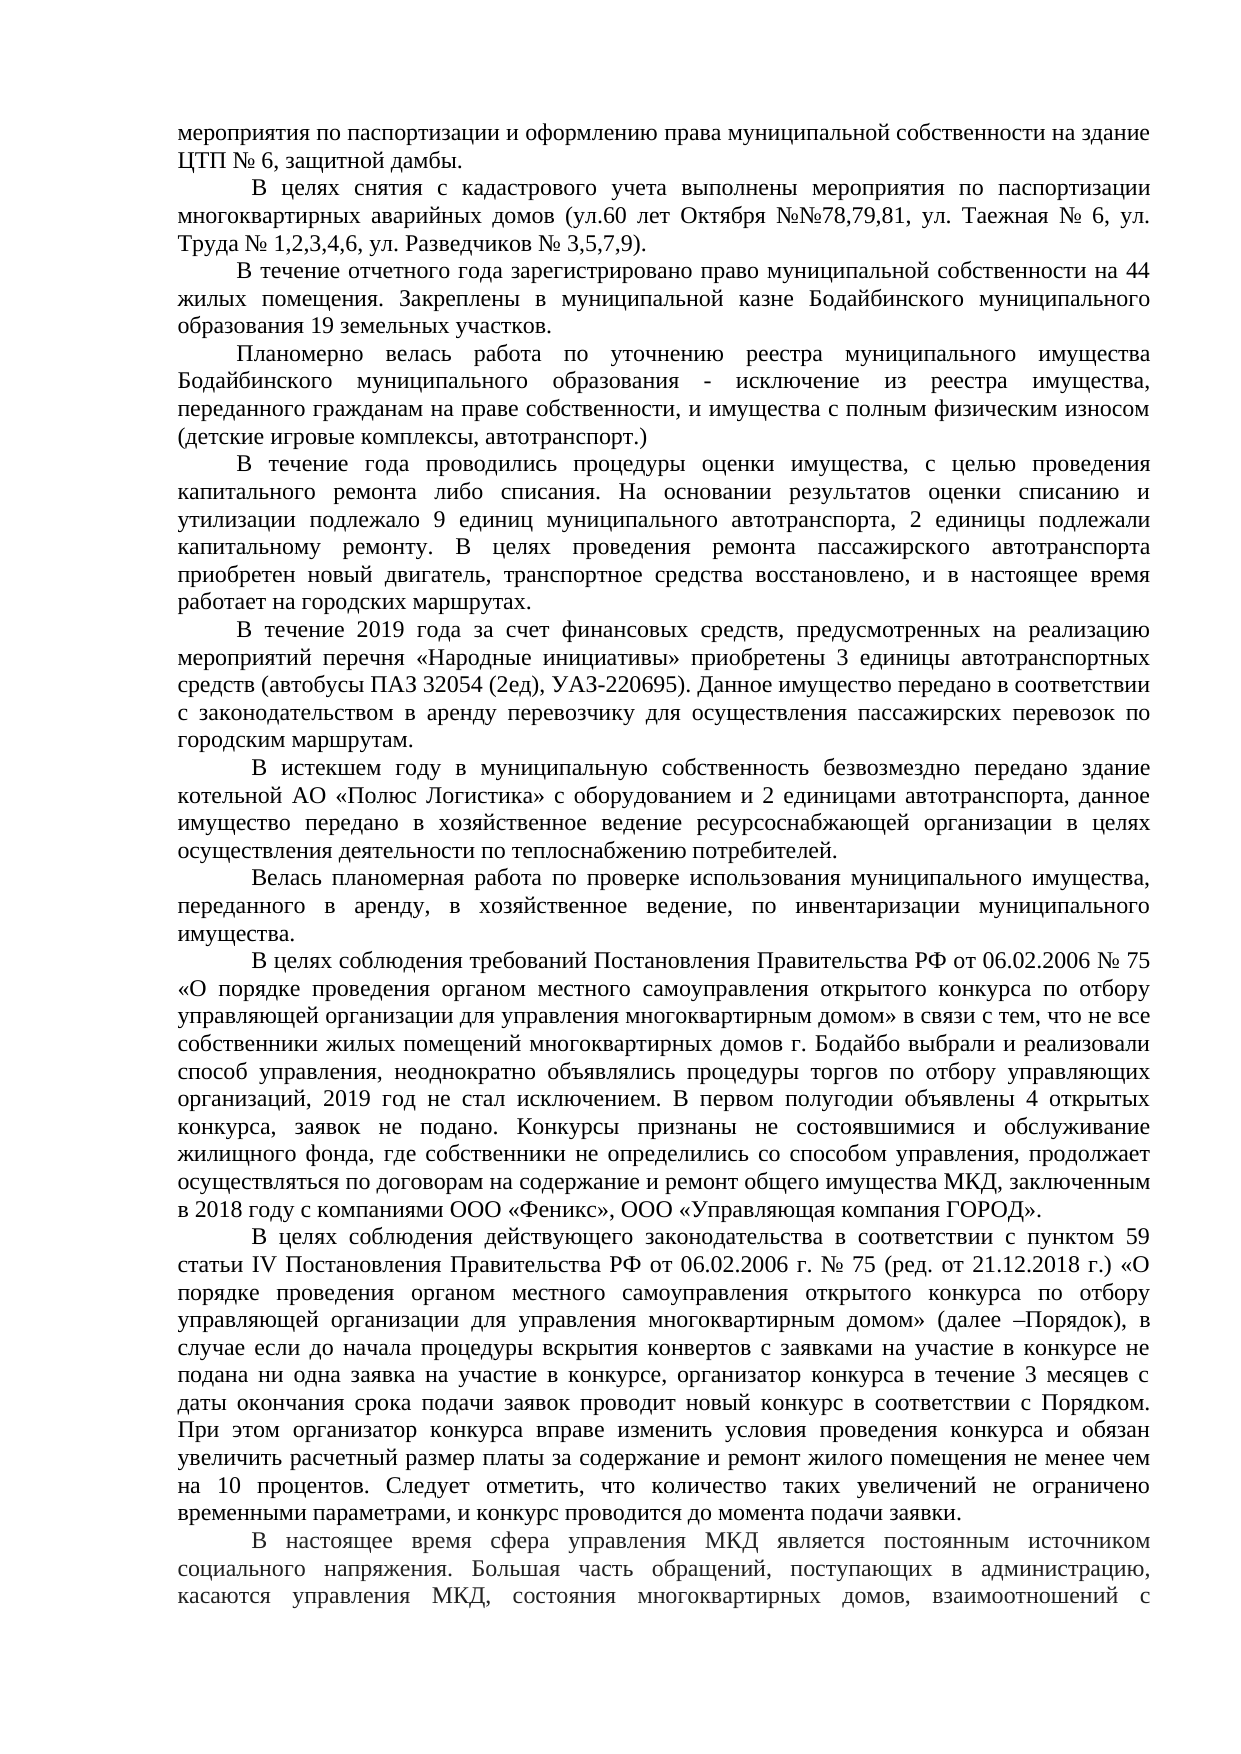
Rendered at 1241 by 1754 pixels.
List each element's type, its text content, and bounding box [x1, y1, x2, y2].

text Велась планомерная работа по проверке использования муниципального имущества, переданного в аренду, в хозяйственное ведение, по инвентаризации муниципального имущества. [177, 863, 1152, 946]
text В течение отчетного года зарегистрировано право муниципальной собственности на 44 жилых помещения. Закреплены в муниципальной казне Бодайбинского муниципального образования 19 земельных участков. [177, 256, 1152, 339]
text В истекшем году в муниципальную собственность безвозмездно передано здание котельной АО «Полюс Логистика» с оборудованием и 2 единицами автотранспорта, данное имущество передано в хозяйственное ведение ресурсоснабжающей организации в целях осуществления деятельности по теплоснабжению потребителей. [177, 753, 1152, 863]
text В течение года проводились процедуры оценки имущества, с целью проведения капитального ремонта либо списания. На основании результатов оценки списанию и утилизации подлежало 9 единиц муниципального автотранспорта, 2 единицы подлежали капитальному ремонту. В целях проведения ремонта пассажирского автотранспорта приобретен новый двигатель, транспортное средства восстановлено, и в настоящее время работает на городских маршрутах. [177, 449, 1152, 615]
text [177, 1526, 1152, 1609]
text В целях соблюдения требований Постановления Правительства РФ от 06.02.2006 № 75 «О порядке проведения органом местного самоуправления открытого конкурса по отбору управляющей организации для управления многоквартирным домом» в связи с тем, что не все собственники жилых помещений многоквартирных домов г. Бодайбо выбрали и реализовали способ управления, неоднократно объявлялись процедуры торгов по отбору управляющих организаций, 2019 год не стал исключением. В первом полугодии объявлены 4 открытых конкурса, заявок не подано. Конкурсы признаны не состоявшимися и обслуживание жилищного фонда, где собственники не определились со способом управления, продолжает осуществляться по договорам на содержание и ремонт общего имущества МКД, заключенным в 2018 году с компаниями ООО «Феникс», ООО «Управляющая компания ГОРОД». [177, 946, 1152, 1222]
text В целях соблюдения действующего законодательства в соответствии с пунктом 59 статьи IV Постановления Правительства РФ от 06.02.2006 г. № 75 (ред. от 21.12.2018 г.) «О порядке проведения органом местного самоуправления открытого конкурса по отбору управляющей организации для управления многоквартирным домом» (далее –Порядок), в случае если до начала процедуры вскрытия конвертов с заявками на участие в конкурсе не подана ни одна заявка на участие в конкурсе, организатор конкурса в течение 3 месяцев с даты окончания срока подачи заявок проводит новый конкурс в соответствии с Порядком. При этом организатор конкурса вправе изменить условия проведения конкурса и обязан увеличить расчетный размер платы за содержание и ремонт жилого помещения не менее чем на 10 процентов. Следует отметить, что количество таких увеличений не ограничено временными параметрами, и конкурс проводится до момента подачи заявки. [177, 1222, 1152, 1526]
text Планомерно велась работа по уточнению реестра муниципального имущества Бодайбинского муниципального образования - исключение из реестра имущества, переданного гражданам на праве собственности, и имущества с полным физическим износом (детские игровые комплексы, автотранспорт.) [177, 339, 1152, 449]
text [177, 118, 1152, 173]
text В целях снятия с кадастрового учета выполнены мероприятия по паспортизации многоквартирных аварийных домов (ул.60 лет Октября №№78,79,81, ул. Таежная № 6, ул. Труда № 1,2,3,4,6, ул. Разведчиков № 3,5,7,9). [177, 173, 1152, 256]
text В течение 2019 года за счет финансовых средств, предусмотренных на реализацию мероприятий перечня «Народные инициативы» приобретены 3 единицы автотранспортных средств (автобусы ПАЗ 32054 (2ед), УАЗ-220695). Данное имущество передано в соответствии с законодательством в аренду перевозчику для осуществления пассажирских перевозок по городским маршрутам. [177, 615, 1152, 753]
